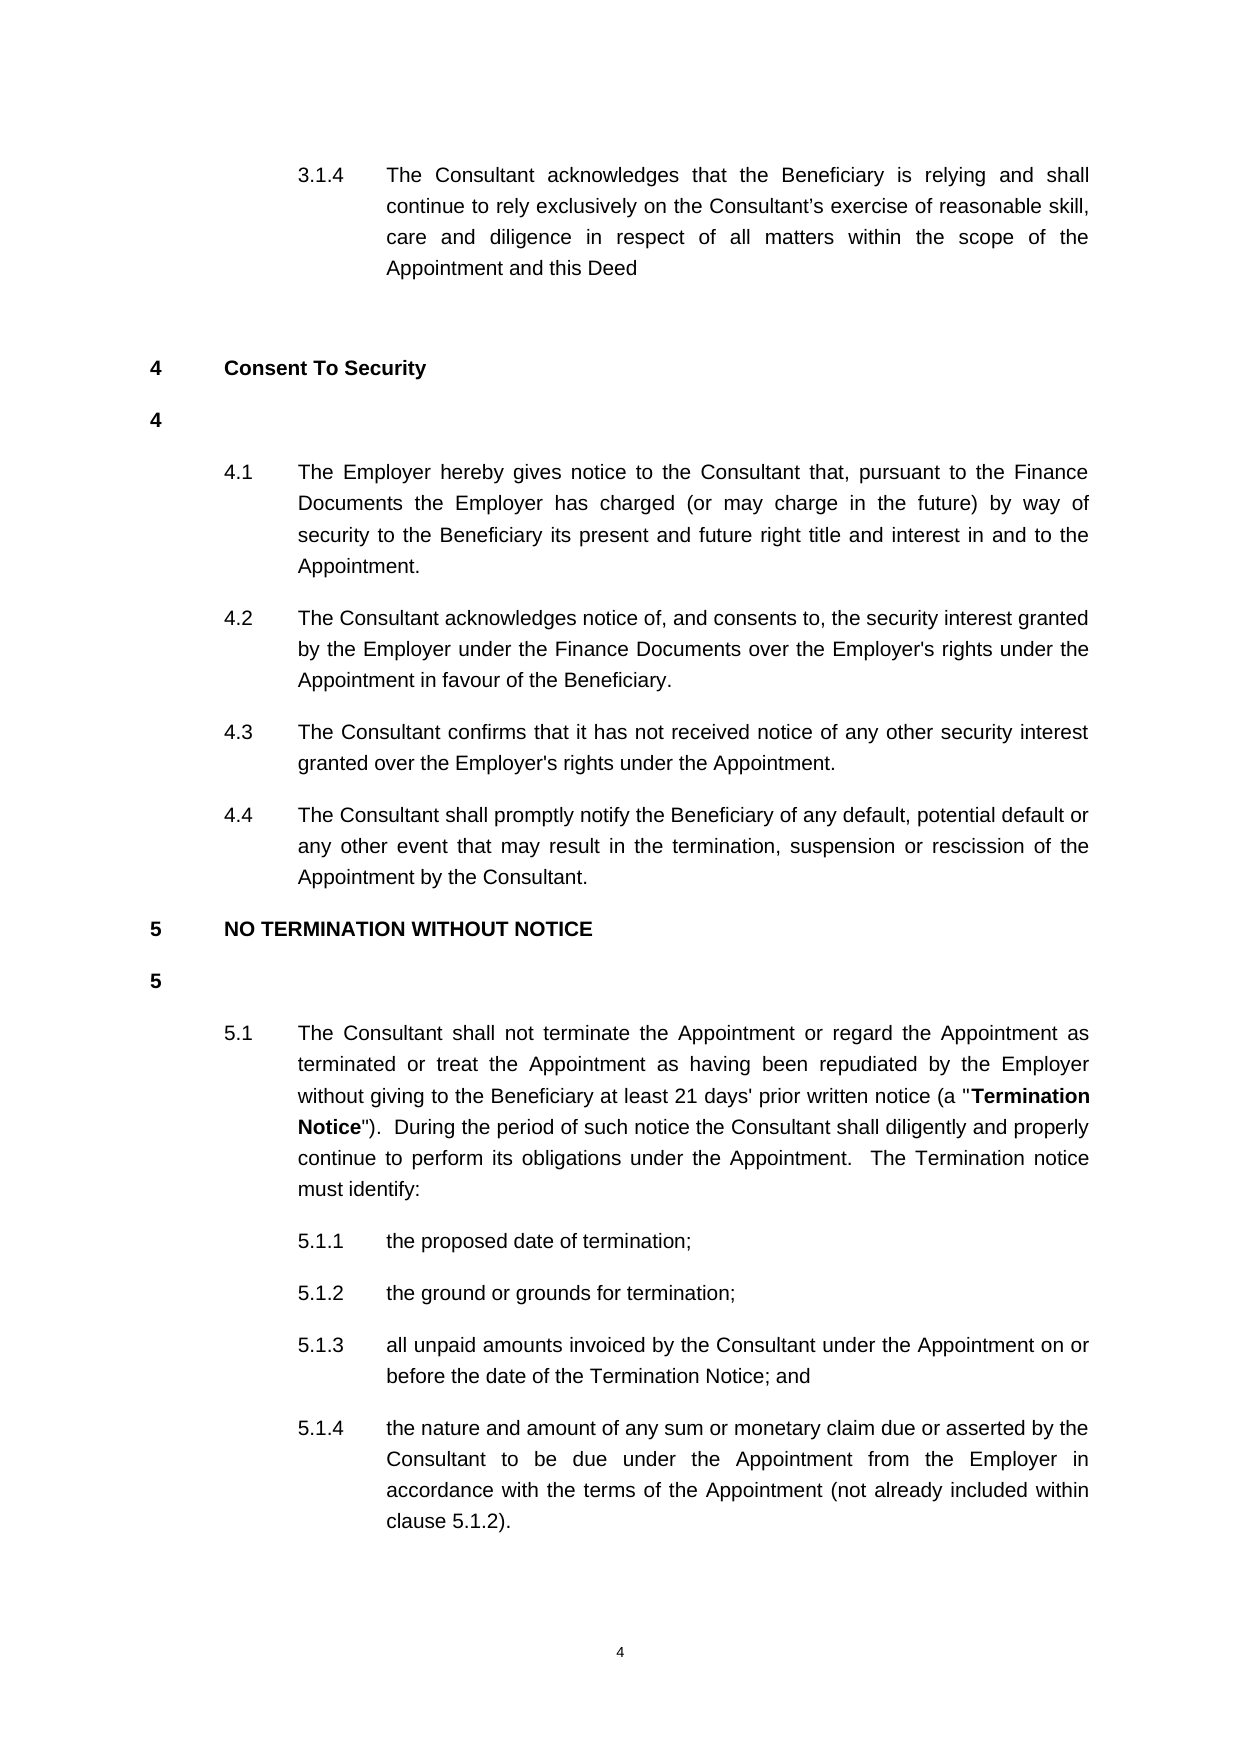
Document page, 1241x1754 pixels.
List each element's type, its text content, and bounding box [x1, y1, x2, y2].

list Consent To Security [150, 356, 1090, 380]
list the nature and amount of any sum or monetary claim due or asserted by the Consultant to be due under the Appointment from the Employer in accordance with the terms of the Appointment (not already included within clause 5.1.2). [298, 1416, 1090, 1533]
list NO TERMINATION WITHOUT NOTICE [150, 917, 1090, 941]
list all unpaid amounts invoiced by the Consultant under the Appointment on or before the date of the Termination Notice; and [298, 1333, 1090, 1388]
list the proposed date of termination; [298, 1229, 1090, 1253]
list The Consultant confirms that it has not received notice of any other security interest granted over the Employer's rights under the Appointment. [224, 720, 1090, 775]
list The Consultant shall promptly notify the Beneficiary of any default, potential default or any other event that may result in the termination, suspension or rescission of the Appointment by the Consultant. [224, 803, 1090, 889]
list The Consultant acknowledges notice of, and consents to, the security interest granted by the Employer under the Finance Documents over the Employer's rights under the Appointment in favour of the Beneficiary. [224, 606, 1090, 692]
list the ground or grounds for termination; [298, 1281, 1090, 1305]
list The Consultant acknowledges that the Beneficiary is relying and shall continue to rely exclusively on the Consultant’s exercise of reasonable skill, care and diligence in respect of all matters within the scope of the Appointment and this Deed [298, 162, 1090, 280]
list The Employer hereby gives notice to the Consultant that, pursuant to the Finance Documents the Employer has charged (or may charge in the future) by way of security to the Beneficiary its present and future right title and interest in and to the Appointment. [224, 460, 1090, 577]
list The Consultant shall not terminate the Appointment or regard the Appointment as terminated or treat the Appointment as having been repudiated by the Employer without giving to the Beneficiary at least 21 days' prior written notice (a "Termination Notice"). During the period of such notice the Consultant shall diligently and properly continue to perform its obligations under the Appointment. The Termination notice must identify: [224, 1021, 1090, 1201]
